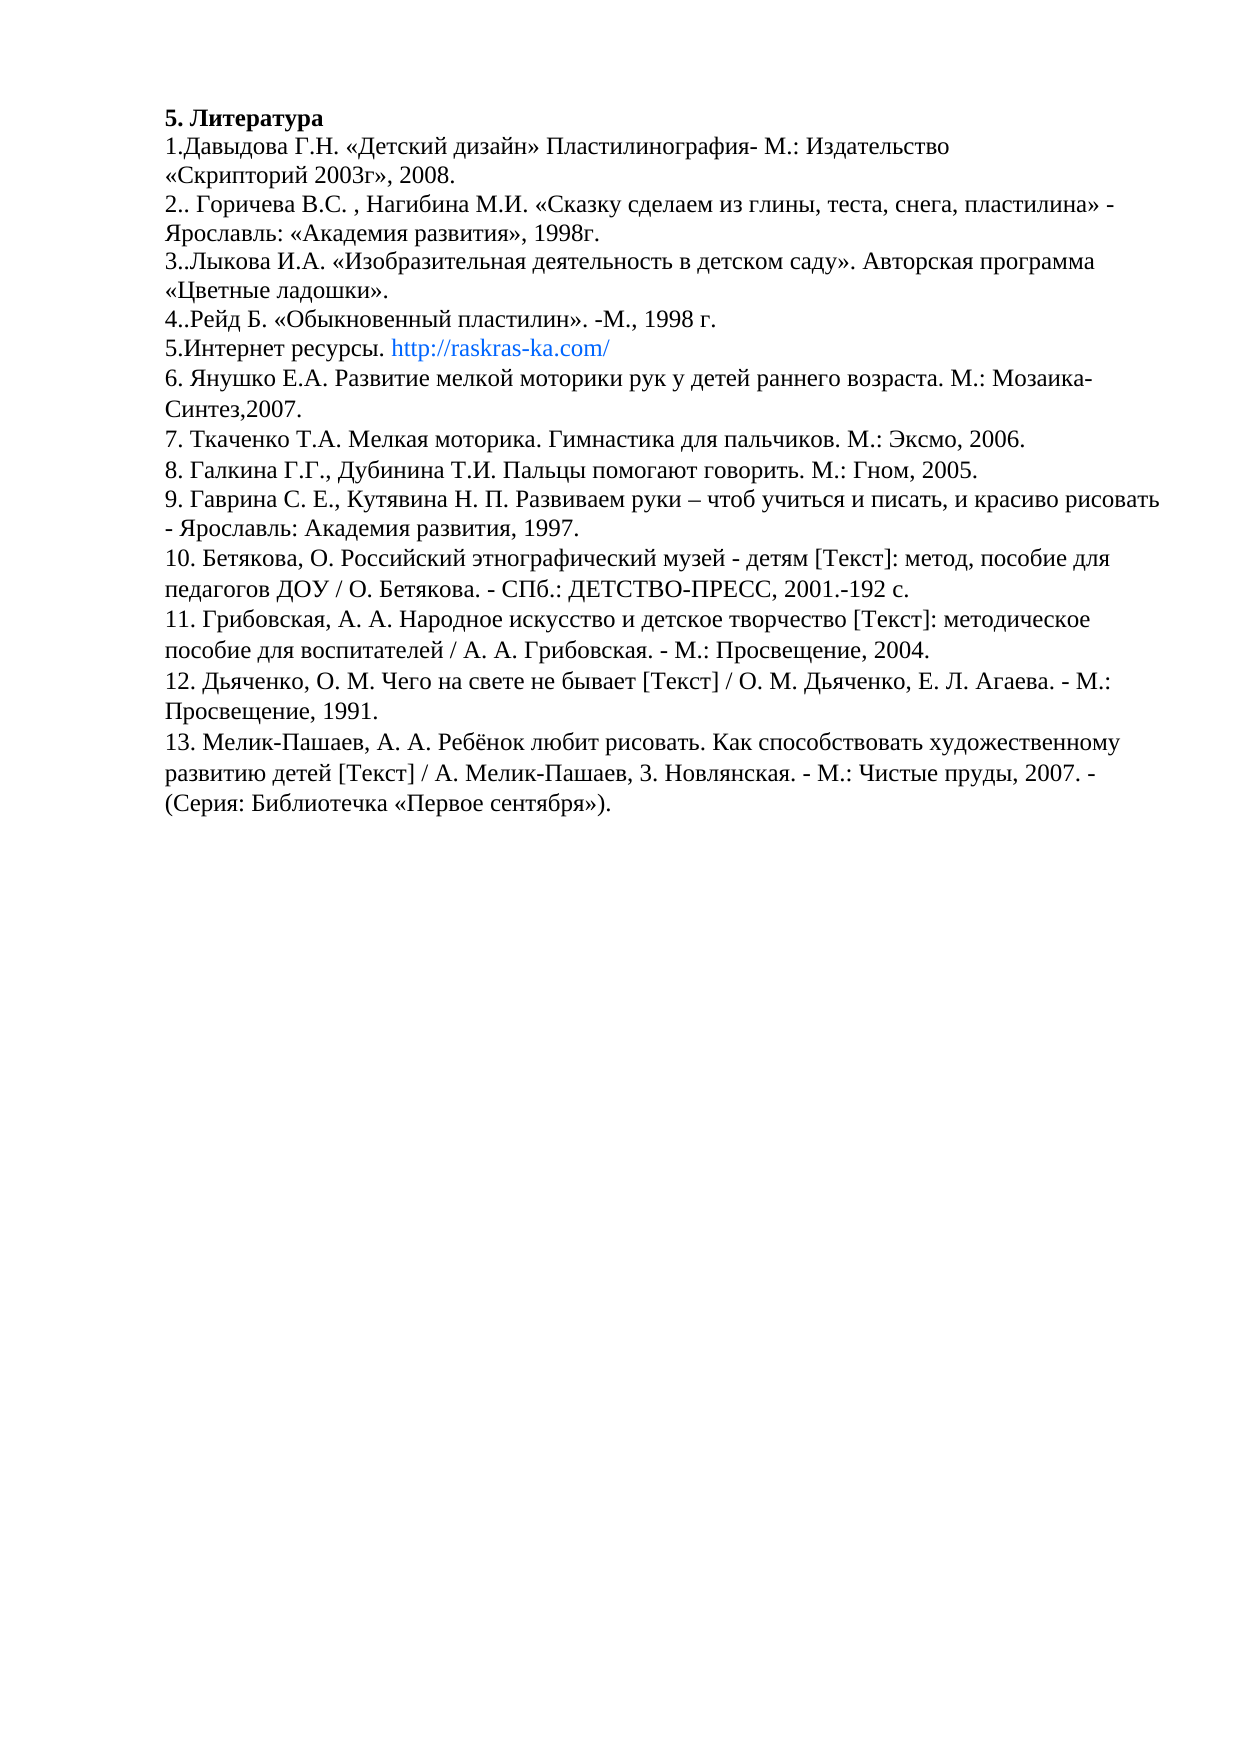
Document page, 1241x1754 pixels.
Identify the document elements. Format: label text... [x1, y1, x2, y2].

text 4..Рейд Б. «Обыкновенный пластилин». -М., 1998 г. [164, 304, 1163, 333]
text 8. Галкина Г.Г., Дубинина Т.И. Пальцы помогают говорить. М.: Гном, 2005. [164, 453, 1163, 484]
text 7. Ткаченко Т.А. Мелкая моторика. Гимнастика для пальчиков. М.: Эксмо, 2006. [164, 423, 1163, 453]
text 5.Интернет ресурсы. http://raskras-ka.com/ [164, 333, 1163, 361]
text 3..Лыкова И.А. «Изобразительная деятельность в детском саду». Авторская программа «Цветные ладошки». [164, 246, 1163, 304]
text 12. Дьяченко, О. М. Чего на свете не бывает [Текст] / О. М. Дьяченко, Е. Л. Агаева. - М.: Просвещение, 1991. [164, 664, 1163, 725]
text 1.Давыдова Г.Н. «Детский дизайн» Пластилинография- М.: Издательство [164, 131, 1163, 160]
text 13. Мелик-Пашаев, А. А. Ребёнок любит рисовать. Как способствовать художественному развитию детей [Текст] / А. Мелик-Пашаев, 3. Новлянская. - М.: Чистые пруды, 2007. - (Серия: Библиотечка «Первое сентября»). [164, 725, 1163, 817]
text 9. Гаврина С. Е., Кутявина Н. П. Развиваем руки – чтоб учиться и писать, и красиво рисовать - Ярославль: Академия развития, 1997. [164, 484, 1163, 541]
text 6. Янушко Е.А. Развитие мелкой моторики рук у детей раннего возраста. М.: Мозаика-Синтез,2007. [164, 361, 1163, 423]
text 10. Бетякова, О. Российский этнографический музей - детям [Текст]: метод, пособие для педагогов ДОУ / О. Бетякова. - СПб.: ДЕТСТВО-ПРЕСС, 2001.-192 с. [164, 541, 1163, 603]
text 5. Литература [164, 74, 1163, 131]
text «Скрипторий 2003г», 2008. [164, 160, 1163, 189]
text 11. Грибовская, А. А. Народное искусство и детское творчество [Текст]: методическое пособие для воспитателей / А. А. Грибовская. - М.: Просвещение, 2004. [164, 603, 1163, 664]
text 2.. Горичева В.С. , Нагибина М.И. «Сказку сделаем из глины, теста, снега, пластилина» - Ярославль: «Академия развития», 1998г. [164, 189, 1163, 246]
